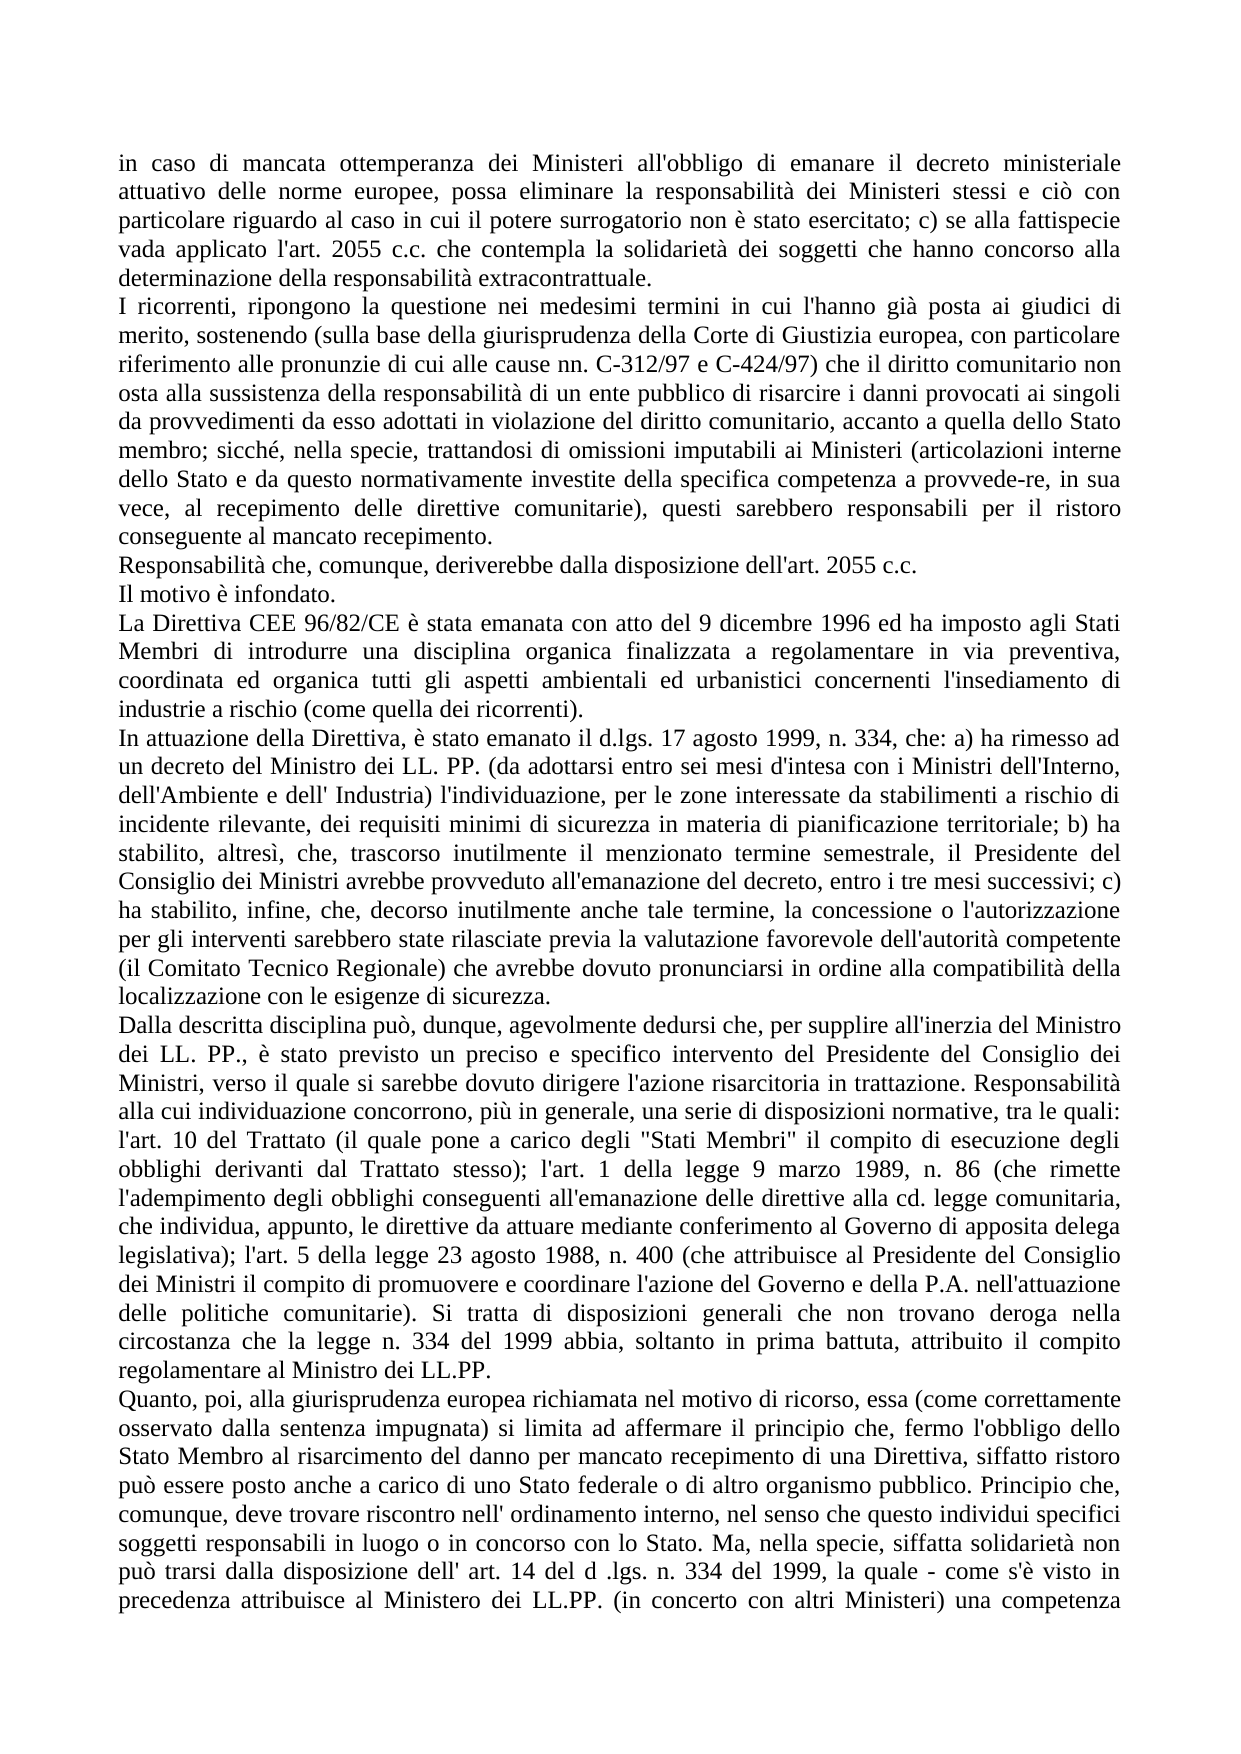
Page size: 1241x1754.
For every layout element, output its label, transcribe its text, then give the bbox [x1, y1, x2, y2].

text In attuazione della Direttiva, è stato emanato il d.lgs. 17 agosto 1999, n. 334, che: a) ha rimesso ad un decreto del Ministro dei LL. PP. (da adottarsi entro sei mesi d'intesa con i Ministri dell'Interno, dell'Ambiente e dell' Industria) l'individuazione, per le zone interessate da stabilimenti a rischio di incidente rilevante, dei requisiti minimi di sicurezza in materia di pianificazione territoriale; b) ha stabilito, altresì, che, trascorso inutilmente il menzionato termine semestrale, il Presidente del Consiglio dei Ministri avrebbe provveduto all'emanazione del decreto, entro i tre mesi successivi; c) ha stabilito, infine, che, decorso inutilmente anche tale termine, la concessione o l'autorizzazione per gli interventi sarebbero state rilasciate previa la valutazione favorevole dell'autorità competente (il Comitato Tecnico Regionale) che avrebbe dovuto pronunciarsi in ordine alla compatibilità della localizzazione con le esigenze di sicurezza. [118, 723, 1122, 1010]
text La Direttiva CEE 96/82/CE è stata emanata con atto del 9 dicembre 1996 ed ha imposto agli Stati Membri di introdurre una disciplina organica finalizzata a regolamentare in via preventiva, coordinata ed organica tutti gli aspetti ambientali ed urbanistici concernenti l'insediamento di industrie a rischio (come quella dei ricorrenti). [118, 608, 1122, 723]
text I ricorrenti, ripongono la questione nei medesimi termini in cui l'hanno già posta ai giudici di merito, sostenendo (sulla base della giurisprudenza della Corte di Giustizia europea, con particolare riferimento alle pronunzie di cui alle cause nn. C-312/97 e C-424/97) che il diritto comunitario non osta alla sussistenza della responsabilità di un ente pubblico di risarcire i danni provocati ai singoli da provvedimenti da esso adottati in violazione del diritto comunitario, accanto a quella dello Stato membro; sicché, nella specie, trattandosi di omissioni imputabili ai Ministeri (articolazioni interne dello Stato e da questo normativamente investite della specifica competenza a provvede-re, in sua vece, al recepimento delle direttive comunitarie), questi sarebbero responsabili per il ristoro conseguente al mancato recepimento. [118, 291, 1122, 550]
text Dalla descritta disciplina può, dunque, agevolmente dedursi che, per supplire all'inerzia del Ministro dei LL. PP., è stato previsto un preciso e specifico intervento del Presidente del Consiglio dei Ministri, verso il quale si sarebbe dovuto dirigere l'azione risarcitoria in trattazione. Responsabilità alla cui individuazione concorrono, più in generale, una serie di disposizioni normative, tra le quali: l'art. 10 del Trattato (il quale pone a carico degli "Stati Membri" il compito di esecuzione degli obblighi derivanti dal Trattato stesso); l'art. 1 della legge 9 marzo 1989, n. 86 (che rimette l'adempimento degli obblighi conseguenti all'emanazione delle direttive alla cd. legge comunitaria, che individua, appunto, le direttive da attuare mediante conferimento al Governo di apposita delega legislativa); l'art. 5 della legge 23 agosto 1988, n. 400 (che attribuisce al Presidente del Consiglio dei Ministri il compito di promuovere e coordinare l'azione del Governo e della P.A. nell'attuazione delle politiche comunitarie). Si tratta di disposizioni generali che non trovano deroga nella circostanza che la legge n. 334 del 1999 abbia, soltanto in prima battuta, attribuito il compito regolamentare al Ministro dei LL.PP. [118, 1010, 1122, 1384]
text Il motivo è infondato. [118, 579, 1122, 608]
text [118, 1384, 1122, 1614]
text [118, 148, 1122, 291]
text Responsabilità che, comunque, deriverebbe dalla disposizione dell'art. 2055 c.c. [118, 550, 1122, 579]
